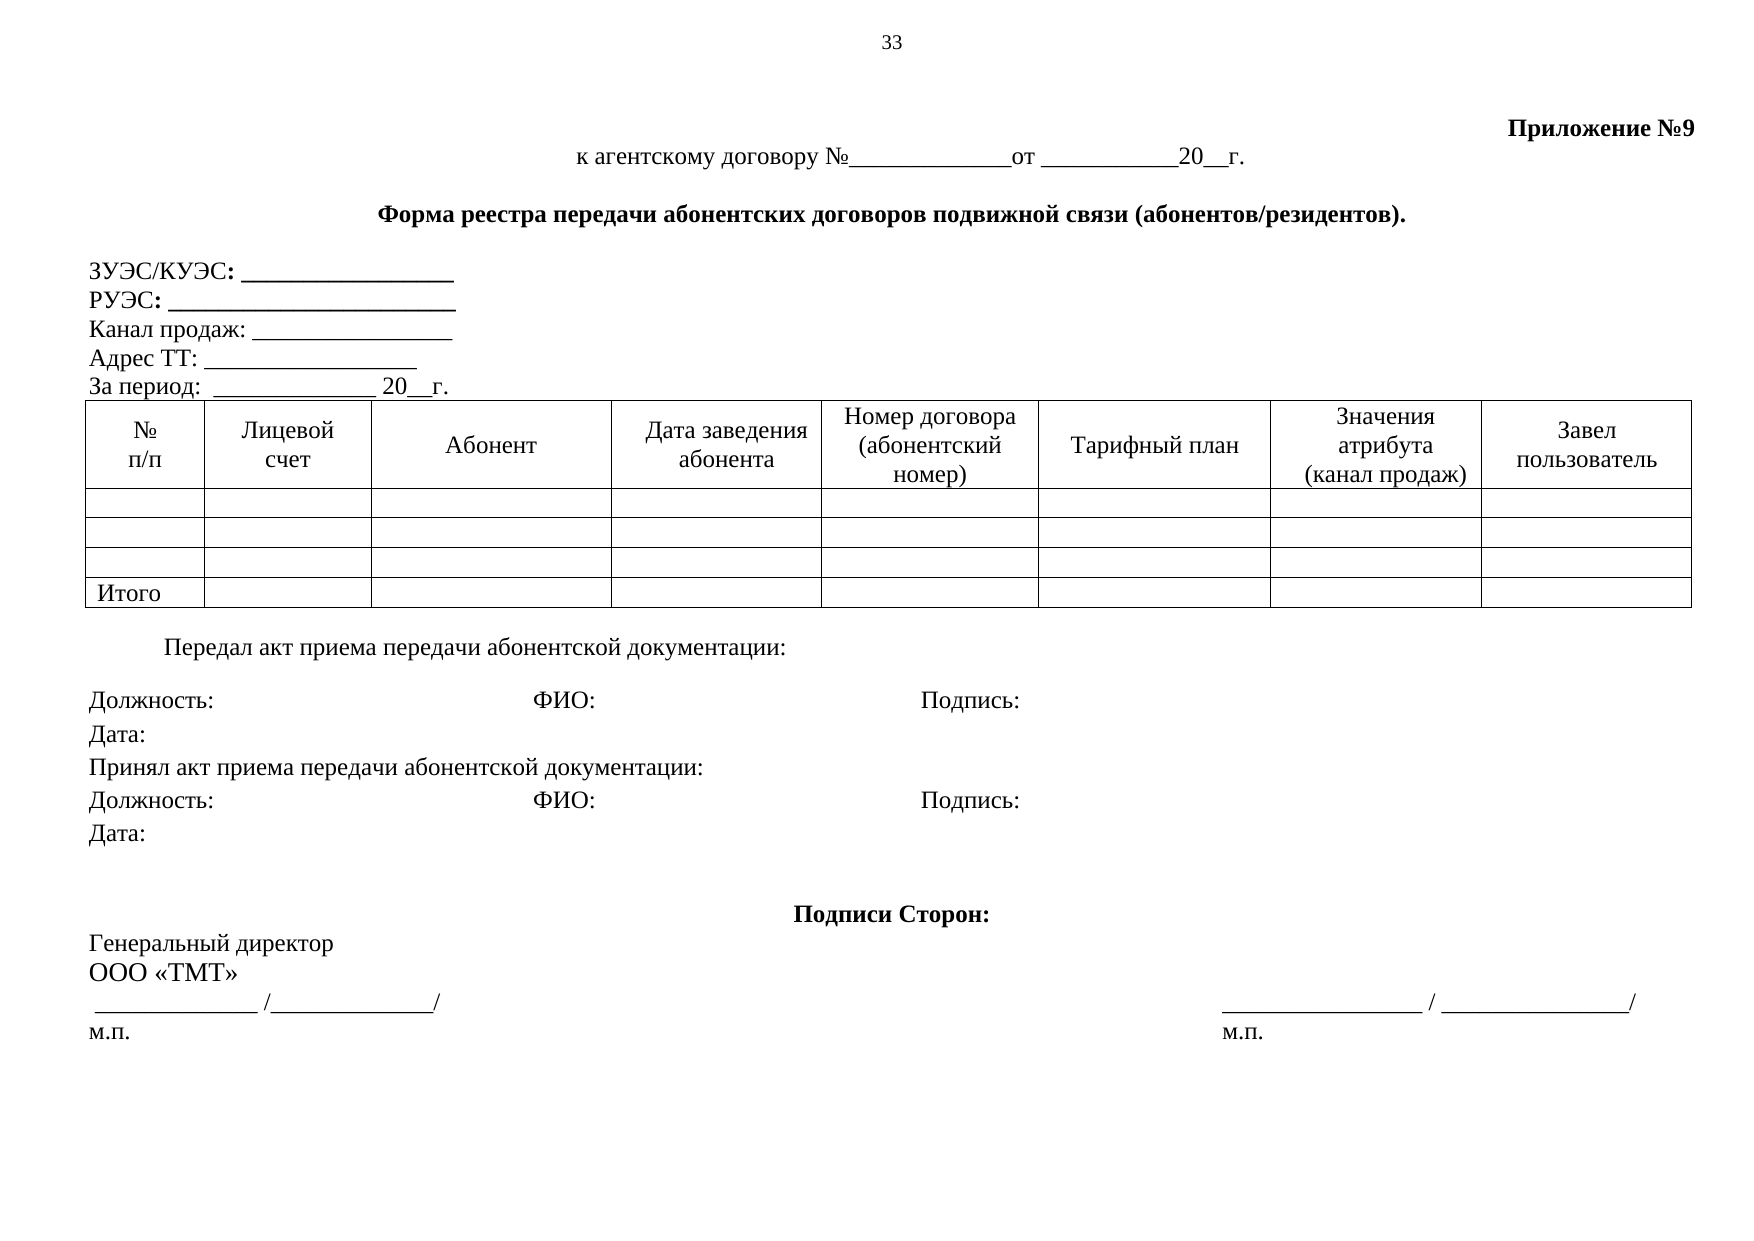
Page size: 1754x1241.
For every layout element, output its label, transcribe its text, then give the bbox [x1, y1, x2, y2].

table_cell [822, 548, 1038, 577]
table_cell [1039, 548, 1270, 577]
table_cell [822, 518, 1038, 547]
table_cell [612, 548, 821, 577]
table_cell [612, 489, 821, 517]
text Форма реестра передачи абонентских договоров подвижной связи (абонентов/резидентов). [89, 199, 1695, 228]
text ООО «ТМТ» [89, 956, 1695, 987]
table_cell [372, 578, 611, 607]
table_cell [1271, 489, 1481, 517]
text За период: _____________ 20__г. [89, 371, 1695, 400]
text м.п. м.п. [89, 1016, 1695, 1045]
text Приложение №9 [89, 113, 1695, 141]
table_cell [86, 489, 204, 517]
text Дата: [89, 719, 1695, 747]
table_header Завел пользователь [1482, 401, 1691, 487]
text Генеральный директор [89, 928, 1695, 956]
table_header № п/п [86, 401, 204, 487]
table_cell [372, 489, 611, 517]
table_header Значения атрибута (канал продаж) [1271, 401, 1481, 487]
text Канал продаж: ________________ [89, 314, 1695, 343]
table_cell [86, 518, 204, 547]
text Передал акт приема передачи абонентской документации: [89, 632, 1695, 661]
table_header Дата заведения абонента [612, 401, 821, 487]
table_header Лицевой счет [205, 401, 371, 487]
table_cell [1271, 518, 1481, 547]
table_cell [1482, 578, 1691, 607]
table_cell [822, 489, 1038, 517]
text Подписи Сторон: [89, 899, 1695, 928]
table_cell [205, 548, 371, 577]
table_cell [1039, 518, 1270, 547]
table_cell Итого [86, 578, 204, 607]
table_cell [205, 578, 371, 607]
table_cell [205, 489, 371, 517]
table_cell [1271, 578, 1481, 607]
table_header Тарифный план [1039, 401, 1270, 487]
table_cell [1482, 548, 1691, 577]
text Должность: ФИО: Подпись: [89, 785, 1695, 813]
text РУЭС: _______________________ [89, 285, 1695, 314]
text Принял акт приема передачи абонентской документации: [89, 752, 1695, 780]
text Должность: ФИО: Подпись: [89, 686, 1695, 714]
table_cell [612, 578, 821, 607]
table_cell [86, 548, 204, 577]
table_header Абонент [372, 401, 611, 487]
table_cell [1482, 518, 1691, 547]
table_cell [372, 518, 611, 547]
table_cell [1039, 578, 1270, 607]
table_cell [822, 578, 1038, 607]
table_cell [205, 518, 371, 547]
table_cell [1271, 548, 1481, 577]
table_cell [612, 518, 821, 547]
text ЗУЭС/КУЭС: _________________ [89, 256, 1695, 285]
text Дата: [89, 818, 1695, 846]
table_cell [1039, 489, 1270, 517]
text Адрес ТТ: _________________ [89, 343, 1695, 371]
text _____________ /_____________/ ________________ / _______________/ [89, 987, 1695, 1016]
table_header Номер договора (абонентский номер) [822, 401, 1038, 487]
subtitle к агентскому договору №_____________от ___________20__г. [126, 141, 1695, 170]
table_cell [1482, 489, 1691, 517]
table_cell [372, 548, 611, 577]
